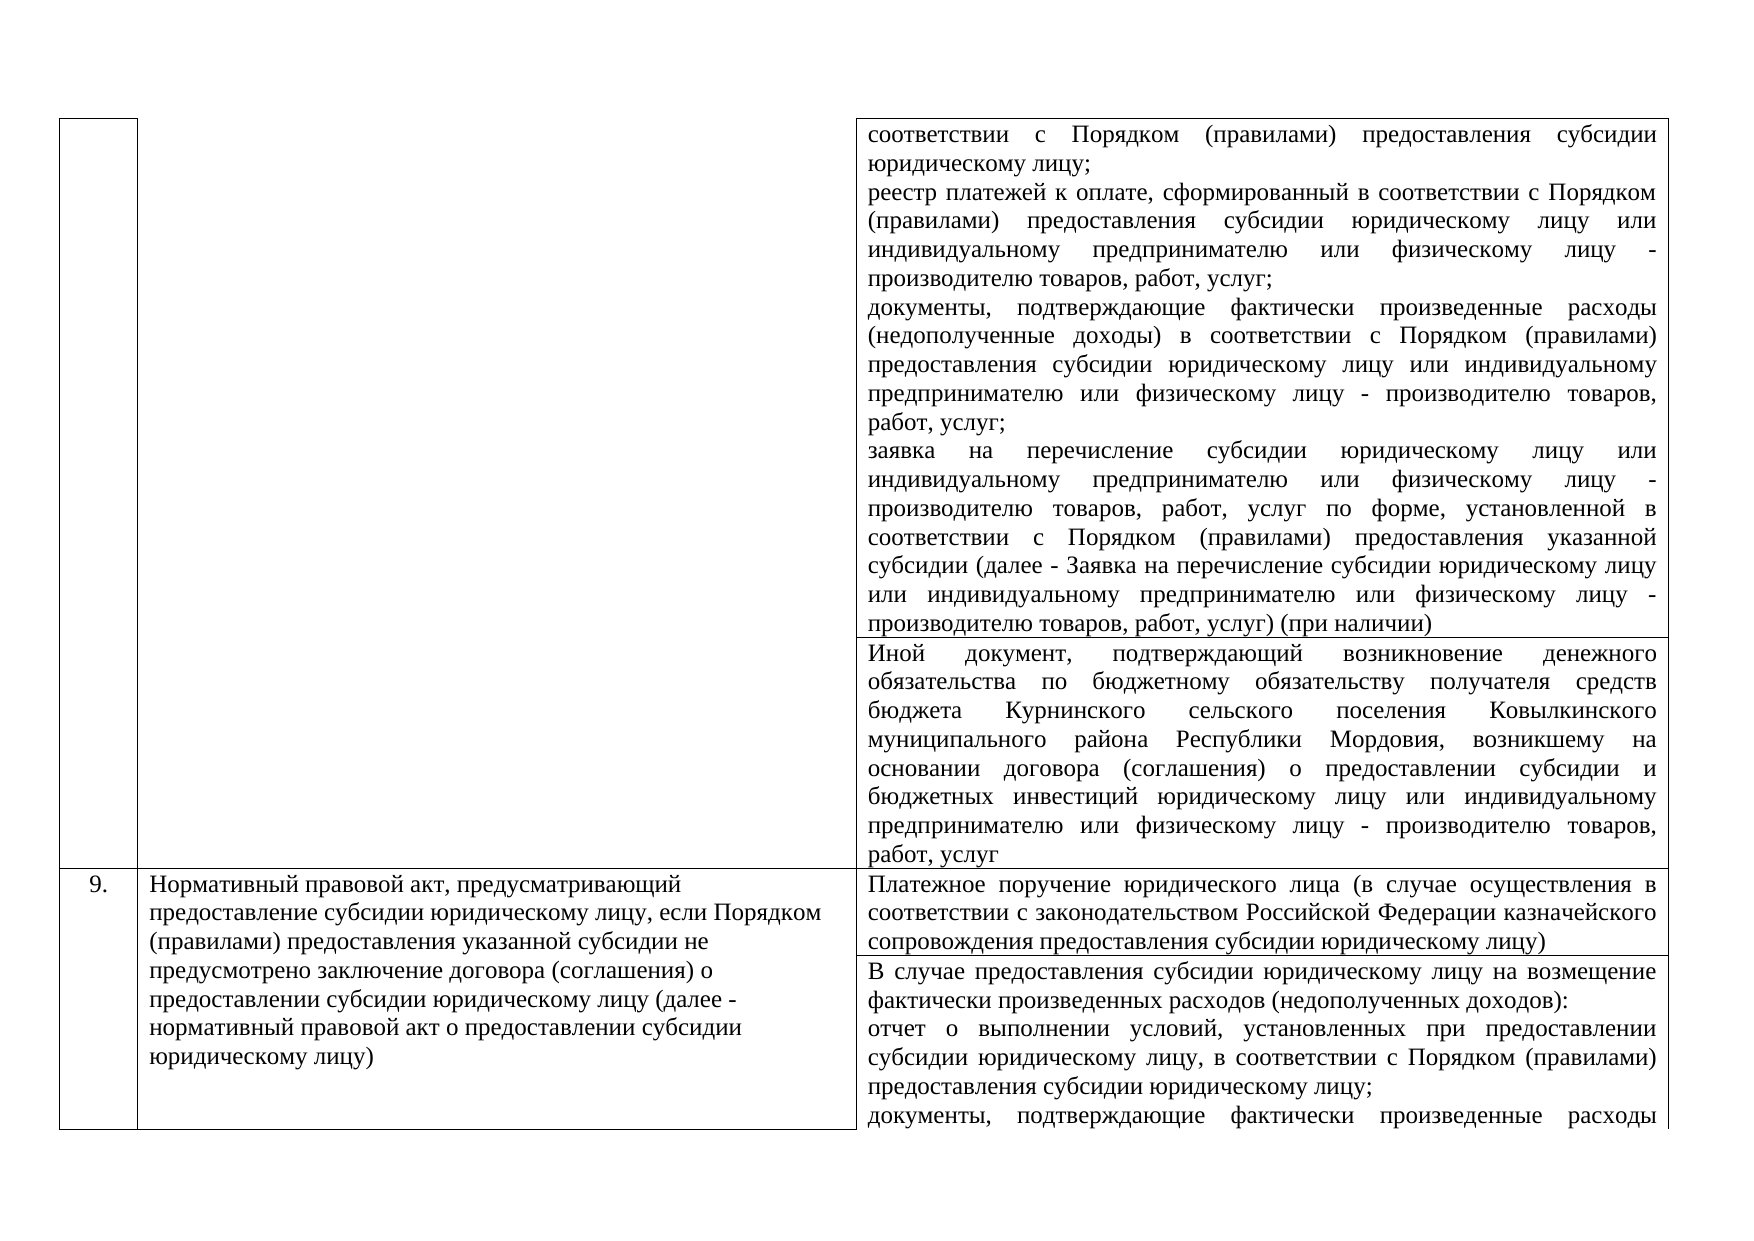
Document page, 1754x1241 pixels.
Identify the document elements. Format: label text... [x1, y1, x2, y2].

table_cell 9. [60, 869, 137, 1128]
table_cell Платежное поручение юридического лица (в случае осуществления в соответствии с законодательством Российской Федерации казначейского сопровождения предоставления субсидии юридическому лицу) [857, 869, 1668, 955]
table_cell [857, 119, 1668, 637]
table_cell Иной документ, подтверждающий возникновение денежного обязательства по бюджетному обязательству получателя средств бюджета Курнинского сельского поселения Ковылкинского муниципального района Республики Мордовия, возникшему на основании договора (соглашения) о предоставлении субсидии и бюджетных инвестиций юридическому лицу или индивидуальному предпринимателю или физическому лицу - производителю товаров, работ, услуг [857, 638, 1668, 868]
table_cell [857, 956, 1668, 1128]
table_cell Нормативный правовой акт, предусматривающий предоставление субсидии юридическому лицу, если Порядком (правилами) предоставления указанной субсидии не предусмотрено заключение договора (соглашения) о предоставлении субсидии юридическому лицу (далее - нормативный правовой акт о предоставлении субсидии юридическому лицу) [138, 869, 856, 1128]
